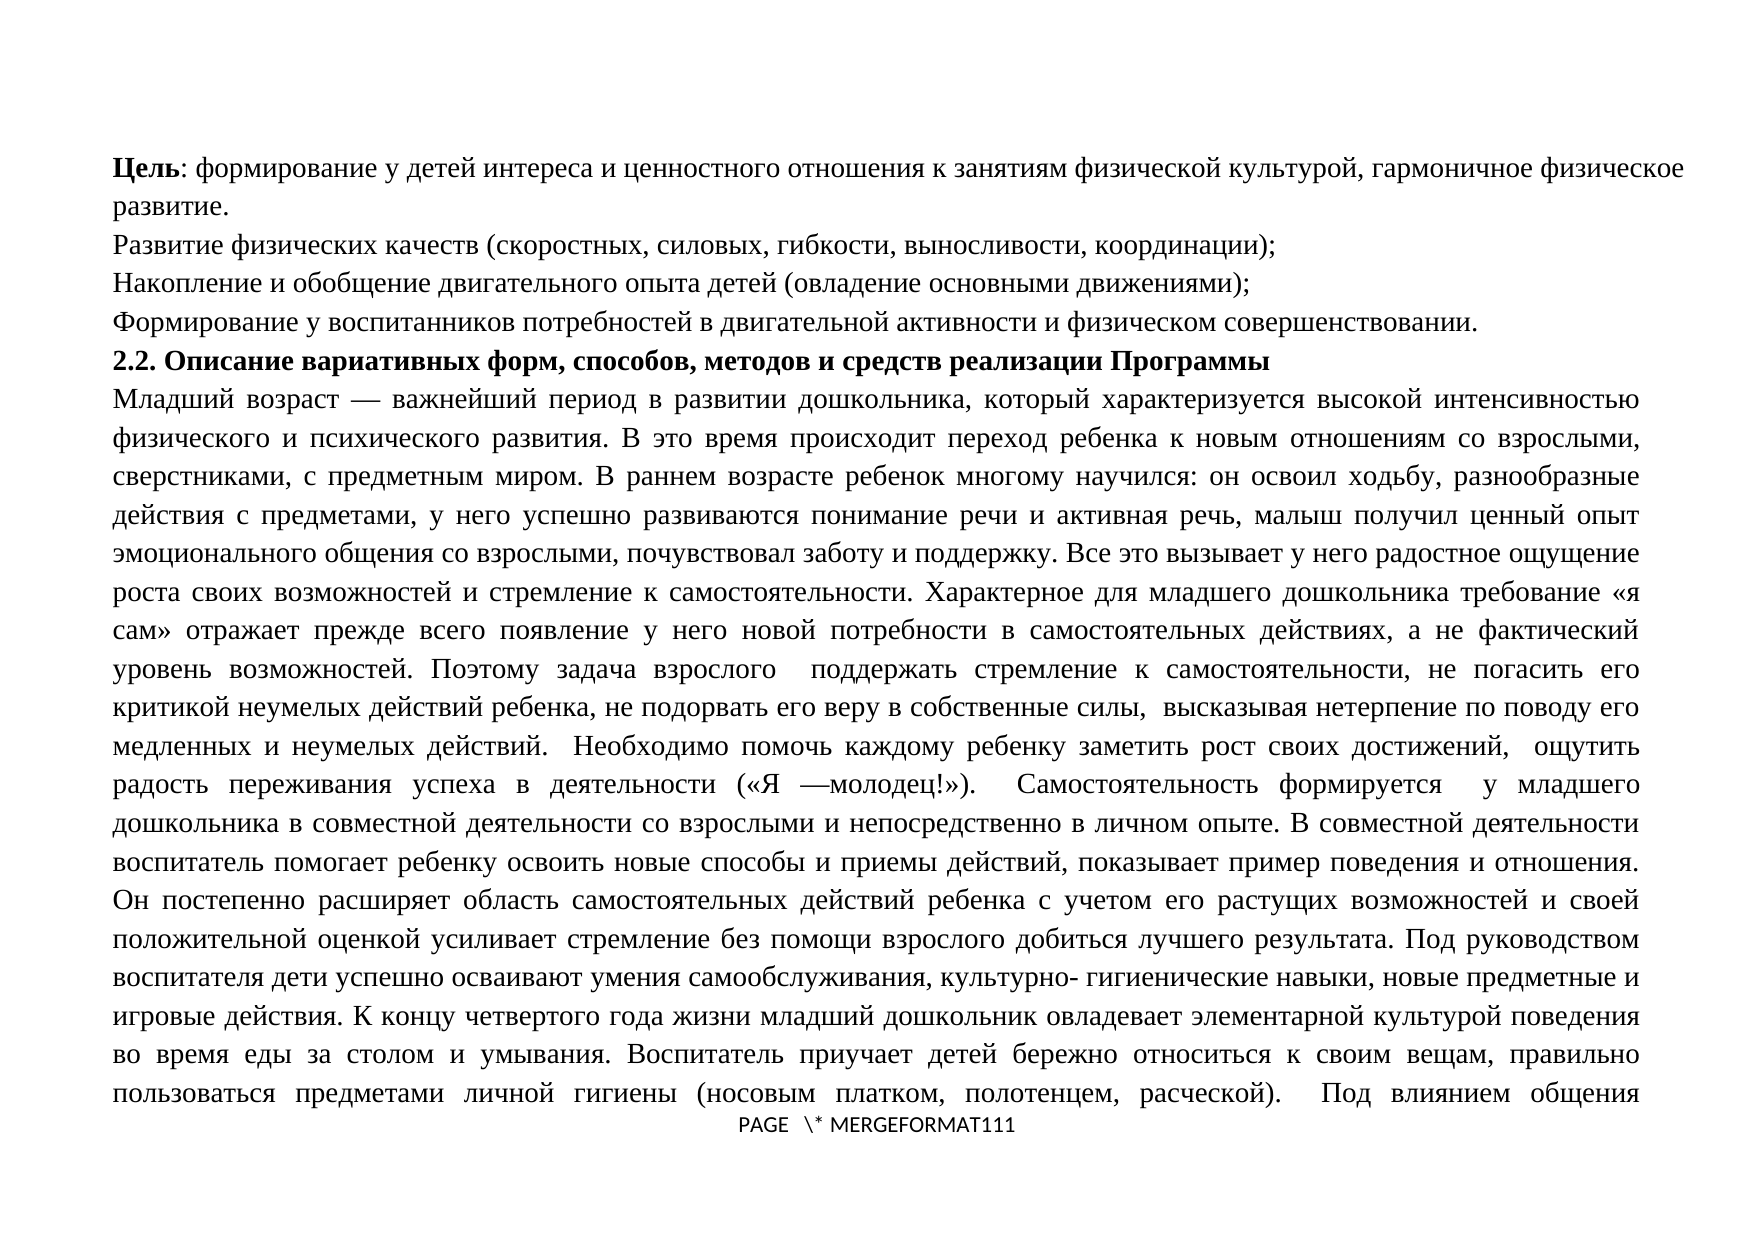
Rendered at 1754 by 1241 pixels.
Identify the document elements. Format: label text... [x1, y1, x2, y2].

text Накопление и обобщение двигательного опыта детей (овладение основными движениями); [112, 266, 1730, 299]
text Цель: формирование у детей интереса и ценностного отношения к занятиям физической культурой, гармоничное физическое развитие. [112, 150, 1730, 222]
text Формирование у воспитанников потребностей в двигательной активности и физическом совершенствовании. [112, 304, 1730, 338]
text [112, 381, 1641, 1108]
text Развитие физических качеств (скоростных, силовых, гибкости, выносливости, координации); [112, 227, 1730, 261]
text 2.2. Описание вариативных форм, способов, методов и средств реализации Программы [112, 343, 1641, 376]
